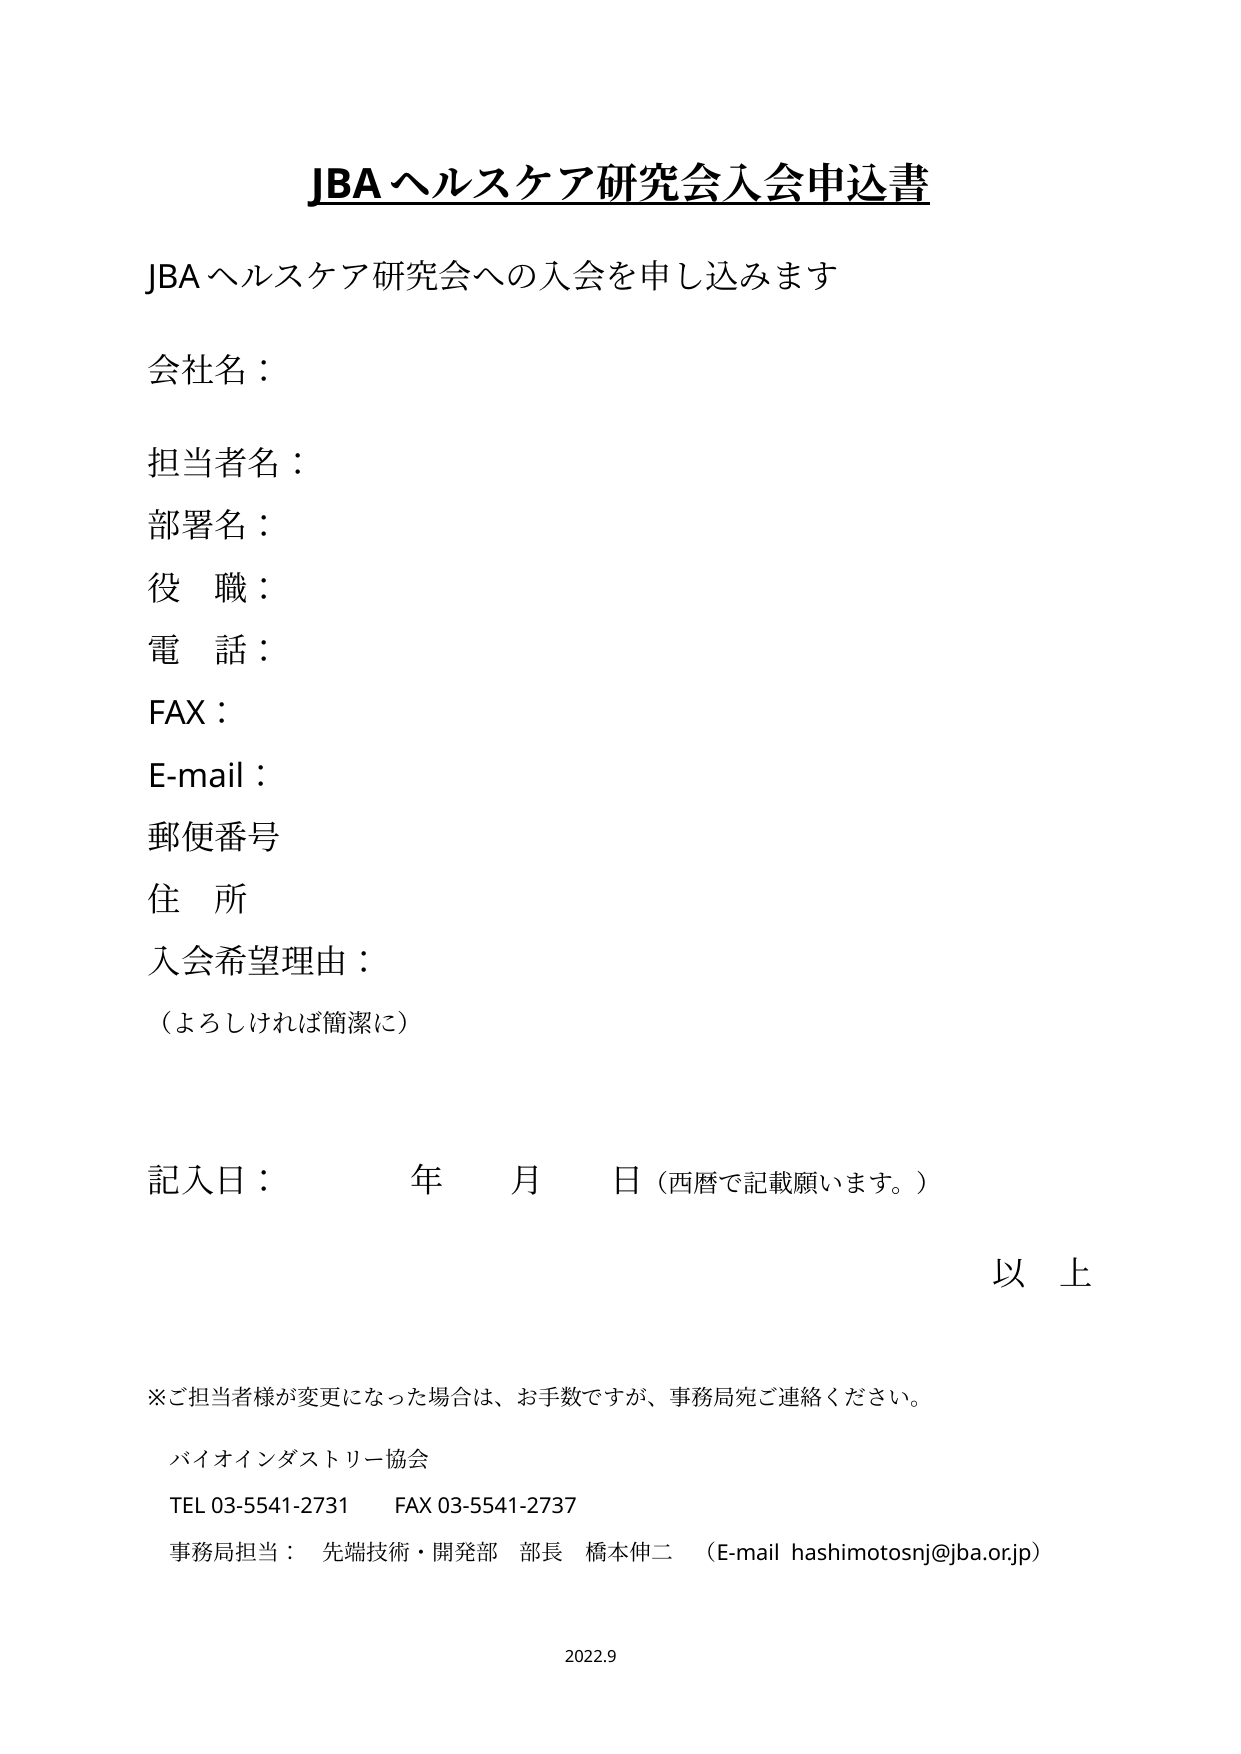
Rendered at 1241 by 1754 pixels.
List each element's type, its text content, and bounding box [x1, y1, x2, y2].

text 郵便番号 [148, 804, 1092, 866]
text 部署名： [148, 492, 1092, 555]
text JBAヘルスケア研究会入会申込書 [148, 150, 1092, 212]
text 電 話： [148, 617, 1092, 679]
text FAX： [148, 679, 1092, 742]
text 記入日： 年 月 日（西暦で記載願います。） [148, 1146, 1092, 1209]
text 住 所 [148, 866, 1092, 928]
text （よろしければ簡潔に） [148, 991, 1092, 1053]
text 入会希望理由： [148, 928, 1092, 991]
text 担当者名： [148, 430, 1092, 492]
text JBAヘルスケア研究会への入会を申し込みます [148, 243, 1092, 306]
text 以 上 [148, 1240, 1092, 1302]
text E-mail： [148, 742, 1092, 804]
text バイオインダストリー協会 [148, 1427, 1092, 1489]
text 会社名： [148, 337, 1092, 399]
text 事務局担当： 先端技術・開発部 部長 橋本伸二 （E-mail hashimotosnj@jba.or.jp） [148, 1520, 1092, 1582]
text TEL 03-5541-2731 FAX 03-5541-2737 [148, 1489, 1092, 1520]
text ※ご担当者様が変更になった場合は、お手数ですが、事務局宛ご連絡ください。 [148, 1364, 1092, 1427]
text 役 職： [148, 555, 1092, 617]
